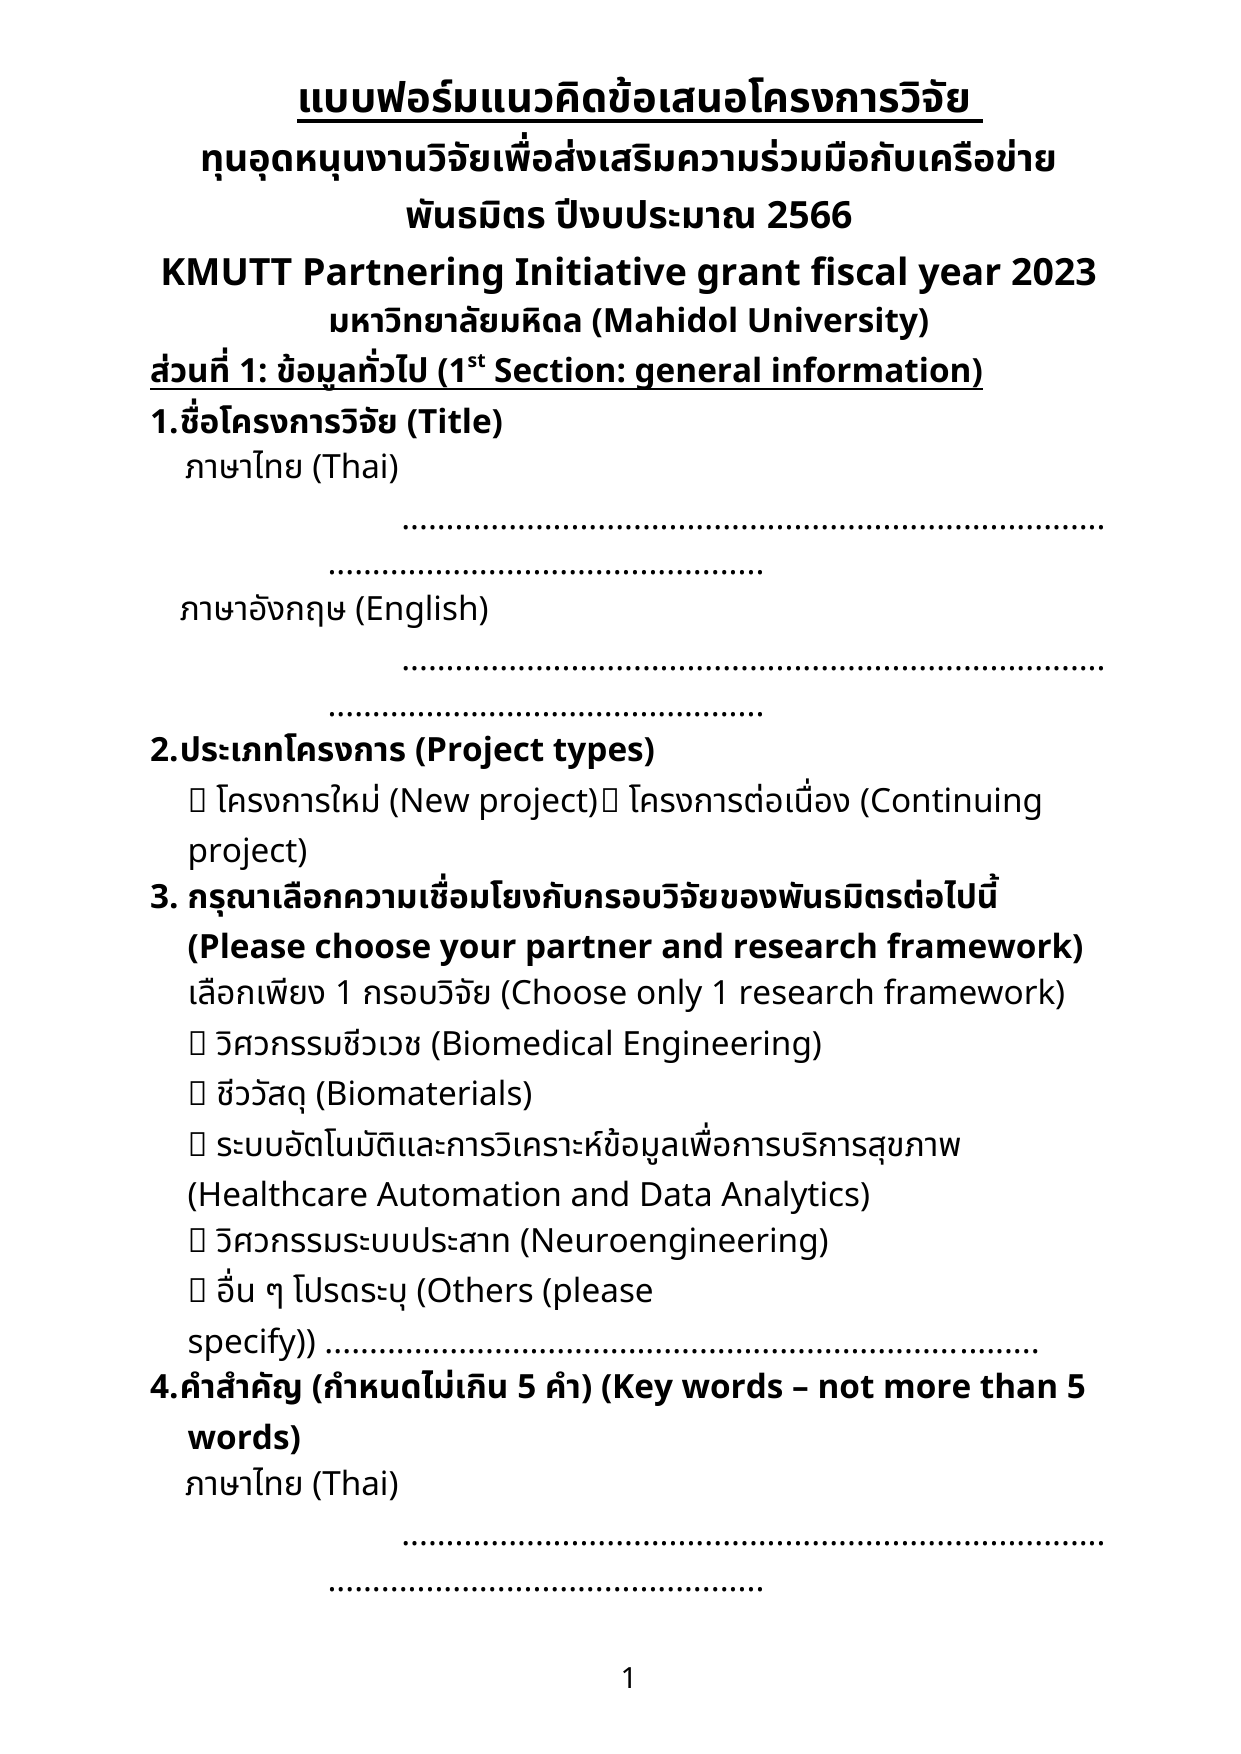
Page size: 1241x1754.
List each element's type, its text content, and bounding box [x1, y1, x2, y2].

text ภาษาไทย (Thai) ................................................................................................................................ [150, 443, 1107, 584]
list กรุณาเลือกความเชื่อมโยงกับกรอบวิจัยของพันธมิตรต่อไปนี้ (Please choose your partner and research framework) [150, 873, 1107, 969]
list คำสำคัญ (กำหนดไม่เกิน 5 คำ) (Key words – not more than 5 words) [150, 1363, 1107, 1459]
list  วิศวกรรมชีวเวช (Biomedical Engineering) [187, 1019, 1107, 1070]
list  อื่น ๆ โปรดระบุ (Others (please specify)) ................................................................................ [187, 1267, 1107, 1363]
list  โครงการใหม่ (New project)  โครงการต่อเนื่อง (Continuing project) [187, 777, 1107, 873]
list  ระบบอัตโนมัติและการวิเคราะห์ข้อมูลเพื่อการบริการสุขภาพ (Healthcare Automation and Data Analytics) [187, 1121, 1107, 1217]
list  ชีววัสดุ (Biomaterials) [187, 1070, 1107, 1121]
text แบบฟอร์มแนวคิดข้อเสนอโครงการวิจัย [150, 69, 1107, 132]
list ประเภทโครงการ (Project types) [150, 726, 1107, 777]
text มหาวิทยาลัยมหิดล (Mahidol University) [150, 296, 1107, 347]
list  วิศวกรรมระบบประสาท (Neuroengineering) [187, 1217, 1107, 1267]
text ภาษาอังกฤษ (English) ................................................................................................................................ [150, 584, 1107, 726]
text ส่วนที่ 1: ข้อมูลทั่วไป (1st Section: general information) [150, 347, 1107, 398]
text ทุนอุดหนุนงานวิจัยเพื่อส่งเสริมความร่วมมือกับเครือข่ายพันธมิตร ปีงบประมาณ 2566 KMUTT Partnering Initiative grant fiscal year 2023 [150, 132, 1107, 296]
list เลือกเพียง 1 กรอบวิจัย (Choose only 1 research framework) [187, 969, 1107, 1019]
text ภาษาไทย (Thai) ................................................................................................................................ [150, 1459, 1107, 1601]
list ชื่อโครงการวิจัย (Title) [150, 398, 1107, 443]
